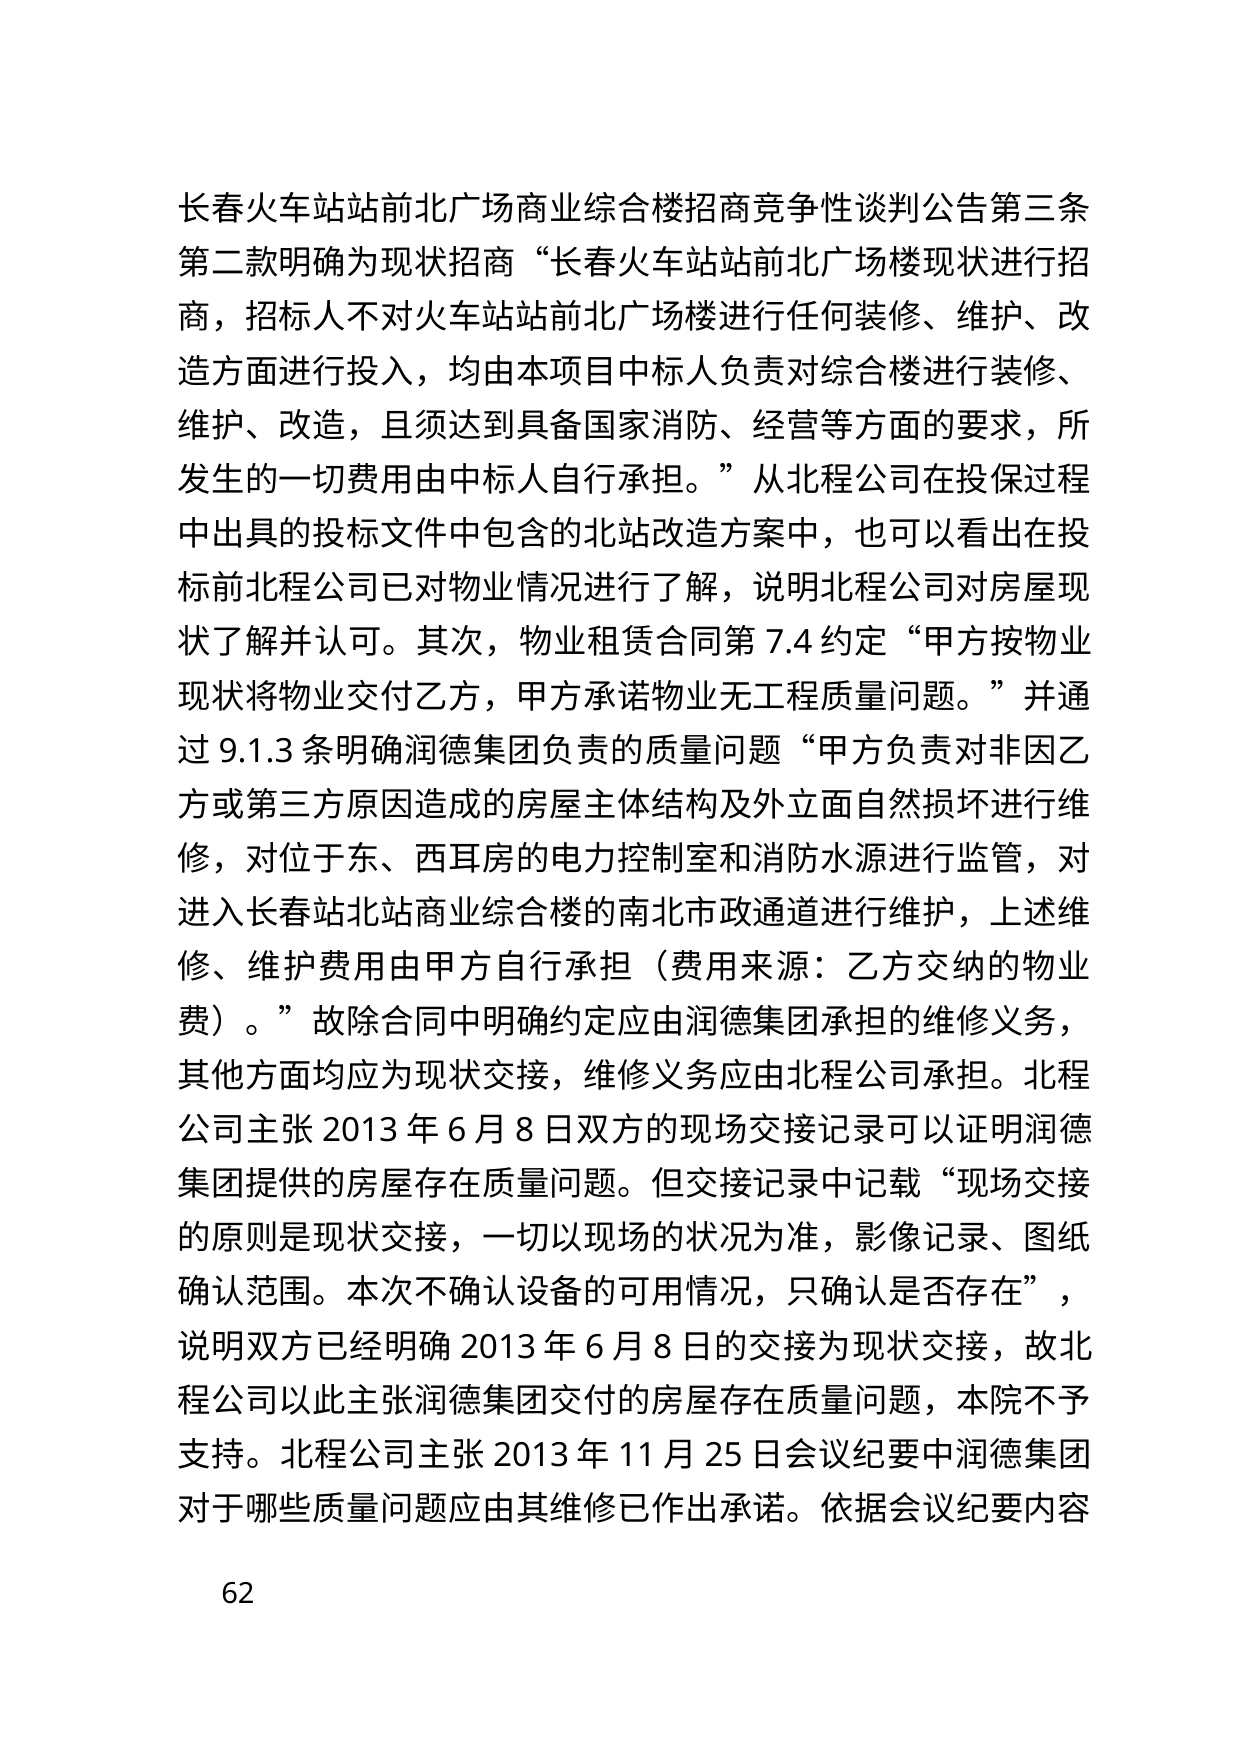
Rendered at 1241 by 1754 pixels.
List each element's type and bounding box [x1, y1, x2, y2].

text [177, 177, 1092, 1531]
